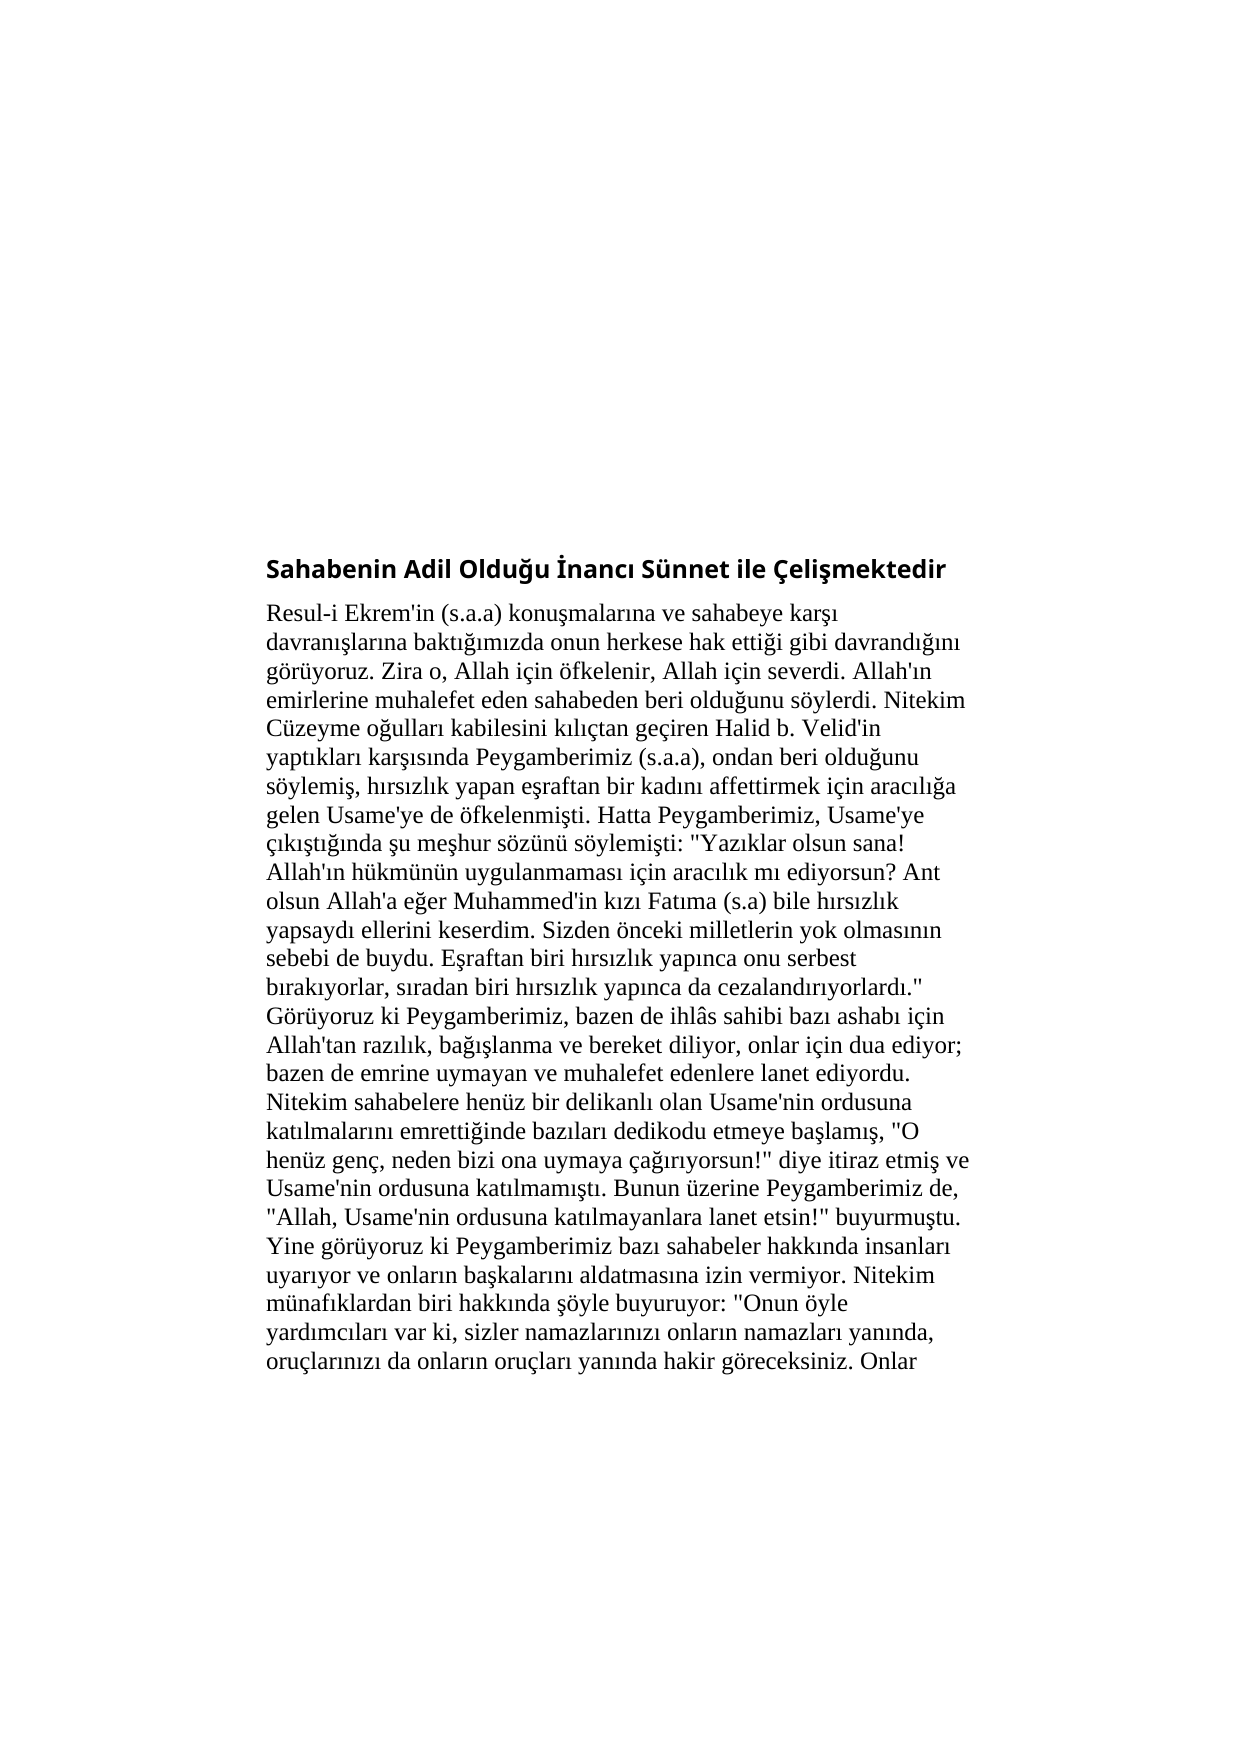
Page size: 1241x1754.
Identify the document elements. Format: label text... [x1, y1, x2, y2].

subtitle Sahabenin Adil Olduğu İnancı Sünnet ile Çelişmektedir [266, 552, 974, 586]
text Resul-i Ekrem'in (s.a.a) konuşmalarına ve sahabeye karşı davranışlarına baktığımızda onun herkese hak ettiği gibi davrandığını görüyoruz. Zira o, Allah için öfkelenir, Allah için severdi. Allah'ın emirlerine muhalefet eden sahabeden beri olduğunu söylerdi. Nitekim Cüzeyme oğulları kabilesini kılıçtan geçiren Halid b. Velid'in yaptıkları karşısında Peygamberimiz (s.a.a), ondan beri olduğunu söylemiş, hırsızlık yapan eşraftan bir kadını affettirmek için aracılığa gelen Usame'ye de öfkelenmişti. Hatta Peygamberimiz, Usame'ye çıkıştığında şu meşhur sözünü söylemişti: "Yazıklar olsun sana! Allah'ın hükmünün uygulanmaması için aracılık mı ediyorsun? Ant olsun Allah'a eğer Muhammed'in kızı Fatıma (s.a) bile hırsızlık yapsaydı ellerini keserdim. Sizden önceki milletlerin yok olmasının sebebi de buydu. Eşraftan biri hırsızlık yapınca onu serbest bırakıyorlar, sıradan biri hırsızlık yapınca da cezalandırıyorlardı." [266, 598, 974, 1001]
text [266, 1231, 974, 1375]
text Görüyoruz ki Peygamberimiz, bazen de ihlâs sahibi bazı ashabı için Allah'tan razılık, bağışlanma ve bereket diliyor, onlar için dua ediyor; bazen de emrine uymayan ve muhalefet edenlere lanet ediyordu. Nitekim sahabelere henüz bir delikanlı olan Usame'nin ordusuna katılmalarını emrettiğinde bazıları dedikodu etmeye başlamış, "O henüz genç, neden bizi ona uymaya çağırıyorsun!" diye itiraz etmiş ve Usame'nin ordusuna katılmamıştı. Bunun üzerine Peygamberimiz de, "Allah, Usame'nin ordusuna katılmayanlara lanet etsin!" buyurmuştu. [266, 1001, 974, 1231]
